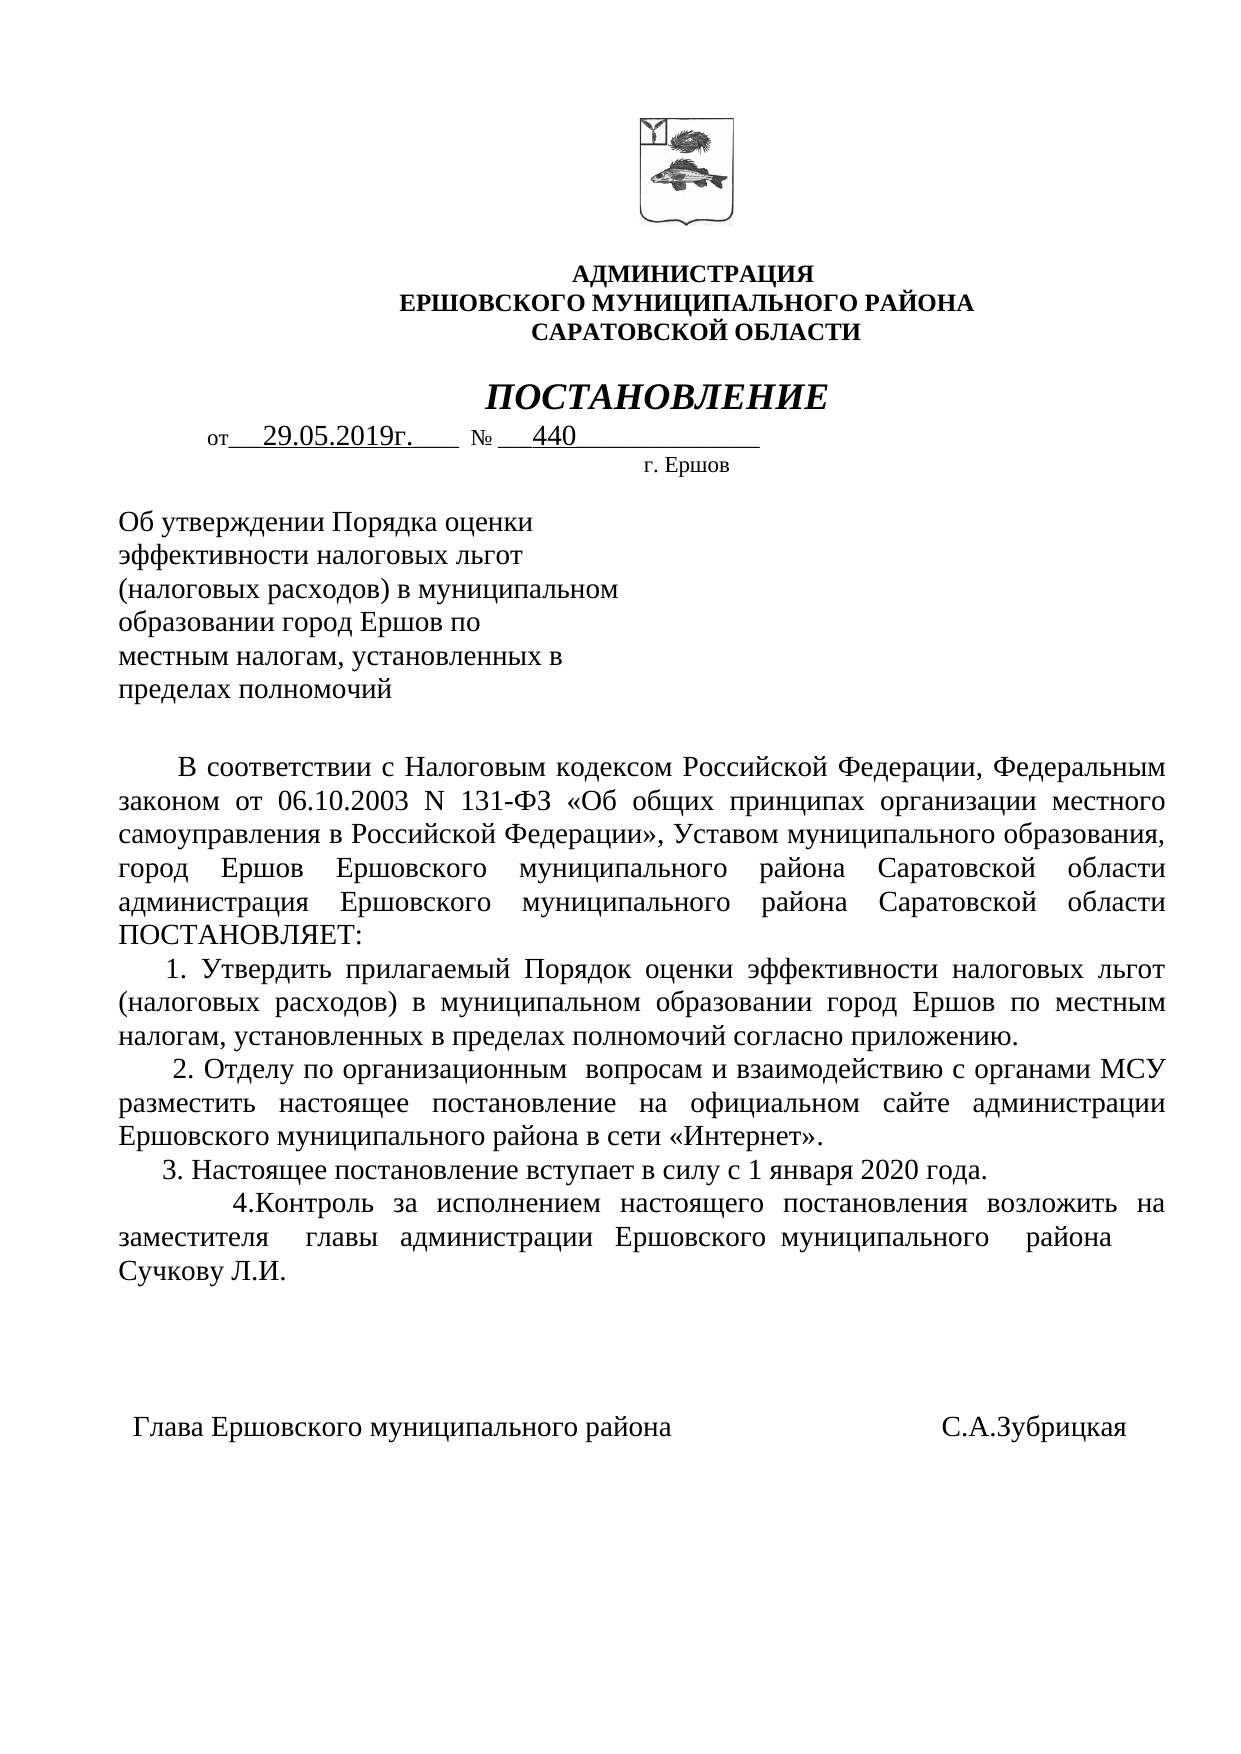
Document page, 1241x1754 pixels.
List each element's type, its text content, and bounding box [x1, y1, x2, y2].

text от___29.05.2019г.____ № ___440________________ [118, 418, 1167, 451]
text В соответствии с Налоговым кодексом Российской Федерации, Федеральным законом от 06.10.2003 N 131-ФЗ «Об общих принципах организации местного самоуправления в Российской Федерации», Уставом муниципального образования, город Ершов Ершовского муниципального района Саратовской области администрация Ершовского муниципального района Саратовской области ПОСТАНОВЛЯЕТ: [118, 749, 1167, 951]
text местным налогам, установленных в [118, 638, 1167, 672]
text 3. Настоящее постановление вступает в силу с 1 января 2020 года. [118, 1152, 1167, 1186]
text Сучкову Л.И. [118, 1253, 1167, 1286]
picture [639, 118, 734, 226]
text 4.Контроль за исполнением настоящего постановления возложить на заместителя главы администрации Ершовского муниципального района [118, 1186, 1167, 1253]
text (налоговых расходов) в муниципальном [118, 571, 1167, 604]
text образовании город Ершов по [118, 604, 1167, 638]
subtitle Об утверждении Порядка оценки [118, 504, 1167, 537]
text САРАТОВСКОЙ ОБЛАСТИ [118, 317, 1167, 346]
text пределах полномочий [118, 672, 1167, 705]
text эффективности налоговых льгот [118, 537, 1167, 571]
text 1. Утвердить прилагаемый Порядок оценки эффективности налоговых льгот (налоговых расходов) в муниципальном образовании город Ершов по местным налогам, установленных в пределах полномочий согласно приложению. [118, 951, 1167, 1051]
text АДМИНИСТРАЦИЯ [118, 259, 1167, 288]
text 2. Отделу по организационным вопросам и взаимодействию с органами МСУ разместить настоящее постановление на официальном сайте администрации Ершовского муниципального района в сети «Интернет». [118, 1051, 1167, 1152]
text ПОСТАНОВЛЕНИЕ [148, 374, 1167, 418]
text г. Ершов [118, 451, 1167, 477]
text ЕРШОВСКОГО МУНИЦИПАЛЬНОГО РАЙОНА [118, 288, 1167, 317]
text Глава Ершовского муниципального района С.А.Зубрицкая [118, 1409, 1167, 1442]
